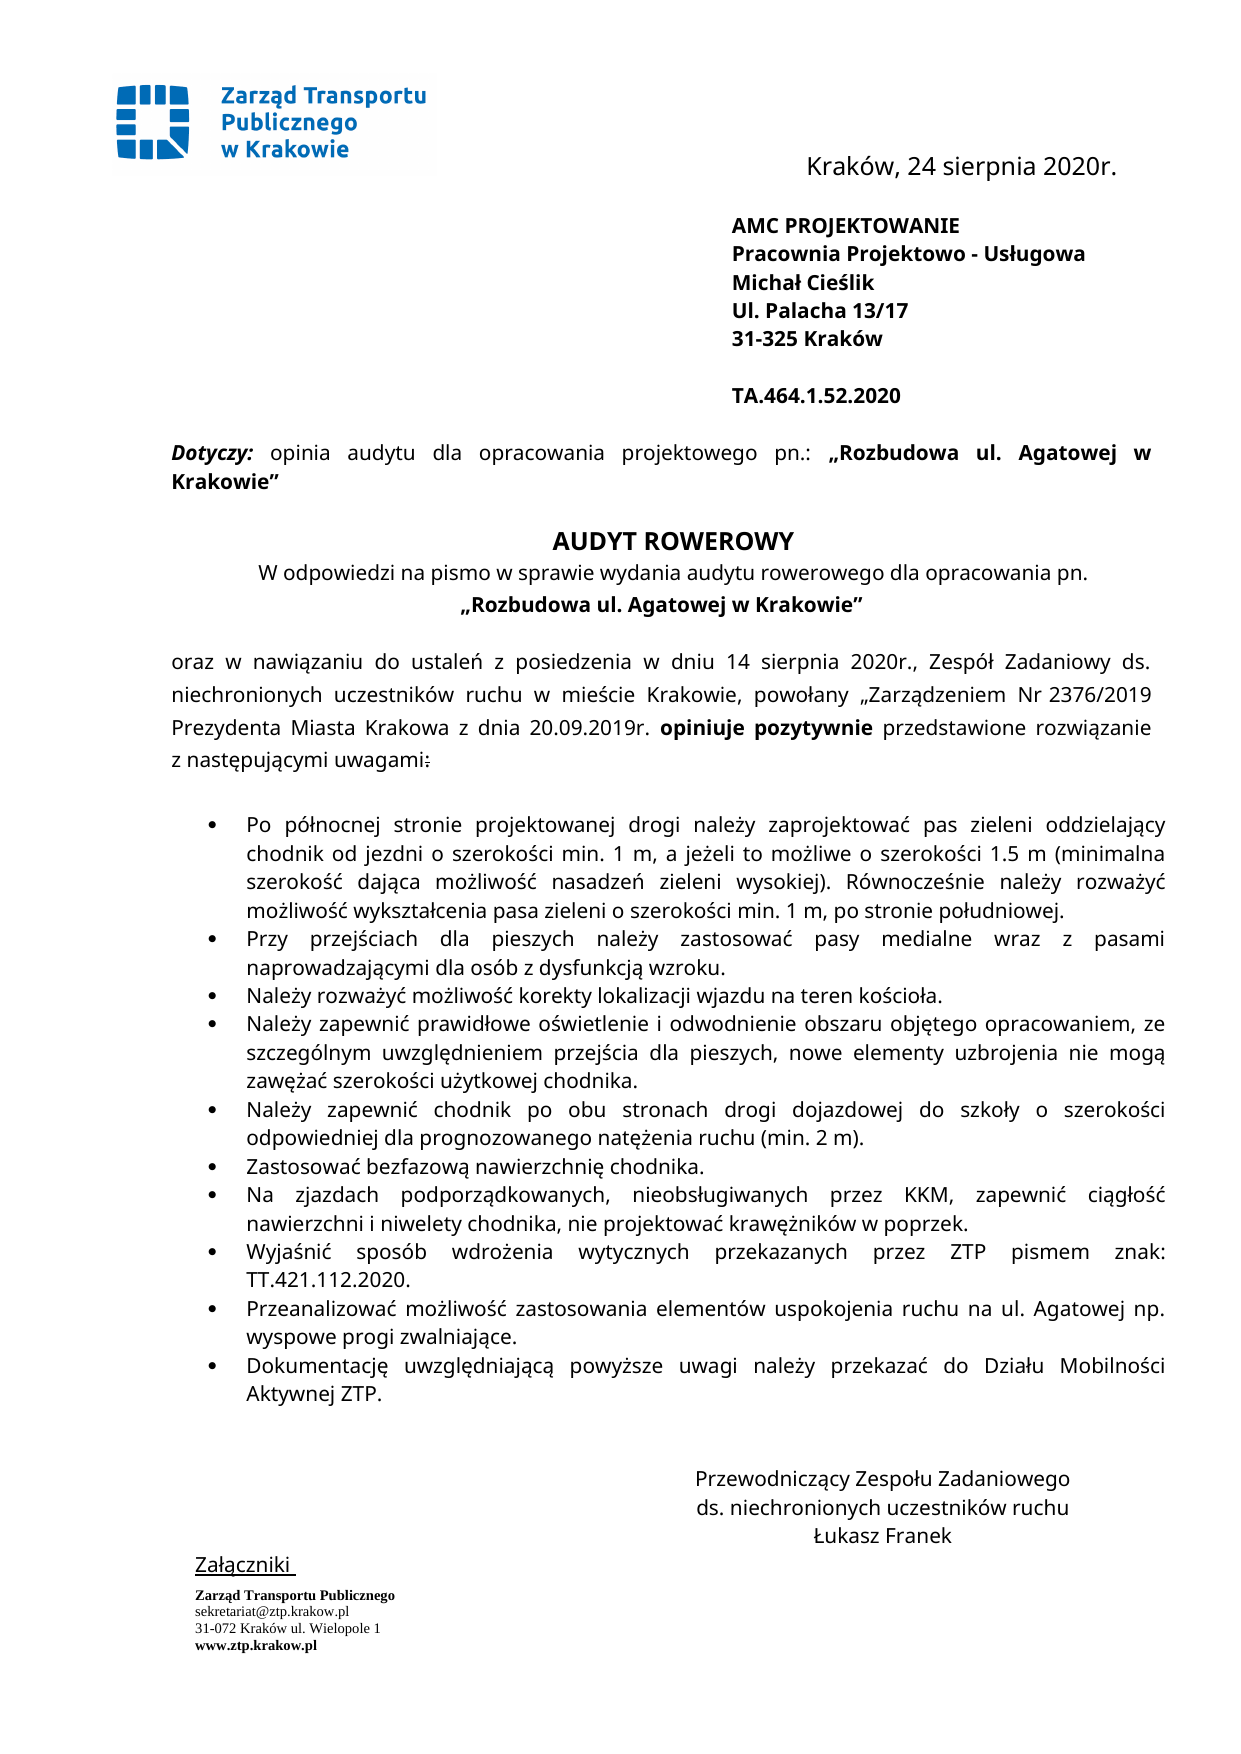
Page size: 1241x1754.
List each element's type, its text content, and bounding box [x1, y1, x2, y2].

list Należy zapewnić chodnik po obu stronach drogi dojazdowej do szkoły o szerokości odpowiedniej dla prognozowanego natężenia ruchu (min. 2 m). [209, 1095, 1167, 1152]
list „Rozbudowa ul. Agatowej w Krakowie” [171, 591, 1152, 619]
list Przy przejściach dla pieszych należy zastosować pasy medialne wraz z pasami naprowadzającymi dla osób z dysfunkcją wzroku. [209, 924, 1167, 981]
list Dokumentację uwzględniającą powyższe uwagi należy przekazać do Działu Mobilności Aktywnej ZTP. [209, 1351, 1167, 1408]
list Przeanalizować możliwość zastosowania elementów uspokojenia ruchu na ul. Agatowej np. wyspowe progi zwalniające. [209, 1294, 1167, 1351]
text Pracownia Projektowo - Usługowa [732, 239, 1152, 268]
text AMC PROJEKTOWANIE [732, 211, 1152, 239]
text Łukasz Franek [614, 1521, 1152, 1550]
text Michał Cieślik [732, 268, 1152, 296]
text AUDYT ROWEROWY [195, 524, 1152, 558]
text W odpowiedzi na pismo w sprawie wydania audytu rowerowego dla opracowania pn. [171, 558, 1152, 586]
list Na zjazdach podporządkowanych, nieobsługiwanych przez KKM, zapewnić ciągłość nawierzchni i niwelety chodnika, nie projektować krawężników w poprzek. [209, 1180, 1167, 1237]
list Zastosować bezfazową nawierzchnię chodnika. [209, 1152, 1167, 1180]
list Należy zapewnić prawidłowe oświetlenie i odwodnienie obszaru objętego opracowaniem, ze szczególnym uwzględnieniem przejścia dla pieszych, nowe elementy uzbrojenia nie mogą zawężać szerokości użytkowej chodnika. [209, 1009, 1167, 1095]
list Wyjaśnić sposób wdrożenia wytycznych przekazanych przez ZTP pismem znak: TT.421.112.2020. [209, 1237, 1167, 1294]
text 31-325 Kraków [732, 324, 1152, 353]
list Po północnej stronie projektowanej drogi należy zaprojektować pas zieleni oddzielający chodnik od jezdni o szerokości min. 1 m, a jeżeli to możliwe o szerokości 1.5 m (minimalna szerokość dająca możliwość nasadzeń zieleni wysokiej). Równocześnie należy rozważyć możliwość wykształcenia pasa zieleni o szerokości min. 1 m, po stronie południowej. [209, 811, 1167, 924]
text ds. niechronionych uczestników ruchu [614, 1493, 1152, 1521]
text TA.464.1.52.2020 [732, 381, 1152, 410]
picture [112, 73, 438, 176]
list Należy rozważyć możliwość korekty lokalizacji wjazdu na teren kościoła. [209, 981, 1167, 1009]
list Dotyczy: opinia audytu dla opracowania projektowego pn.: „Rozbudowa ul. Agatowej w Krakowie” [171, 438, 1152, 495]
text Ul. Palacha 13/17 [732, 296, 1152, 324]
text oraz w nawiązaniu do ustaleń z posiedzenia w dniu 14 sierpnia 2020r., Zespół Zadaniowy ds. niechronionych uczestników ruchu w mieście Krakowie, powołany „Zarządzeniem Nr 2376/2019 Prezydenta Miasta Krakowa z dnia 20.09.2019r. opiniuje pozytywnie przedstawione rozwiązanie z następującymi uwagami: [171, 647, 1152, 774]
text Przewodniczący Zespołu Zadaniowego [614, 1464, 1152, 1493]
text Załączniki [195, 1550, 1152, 1578]
